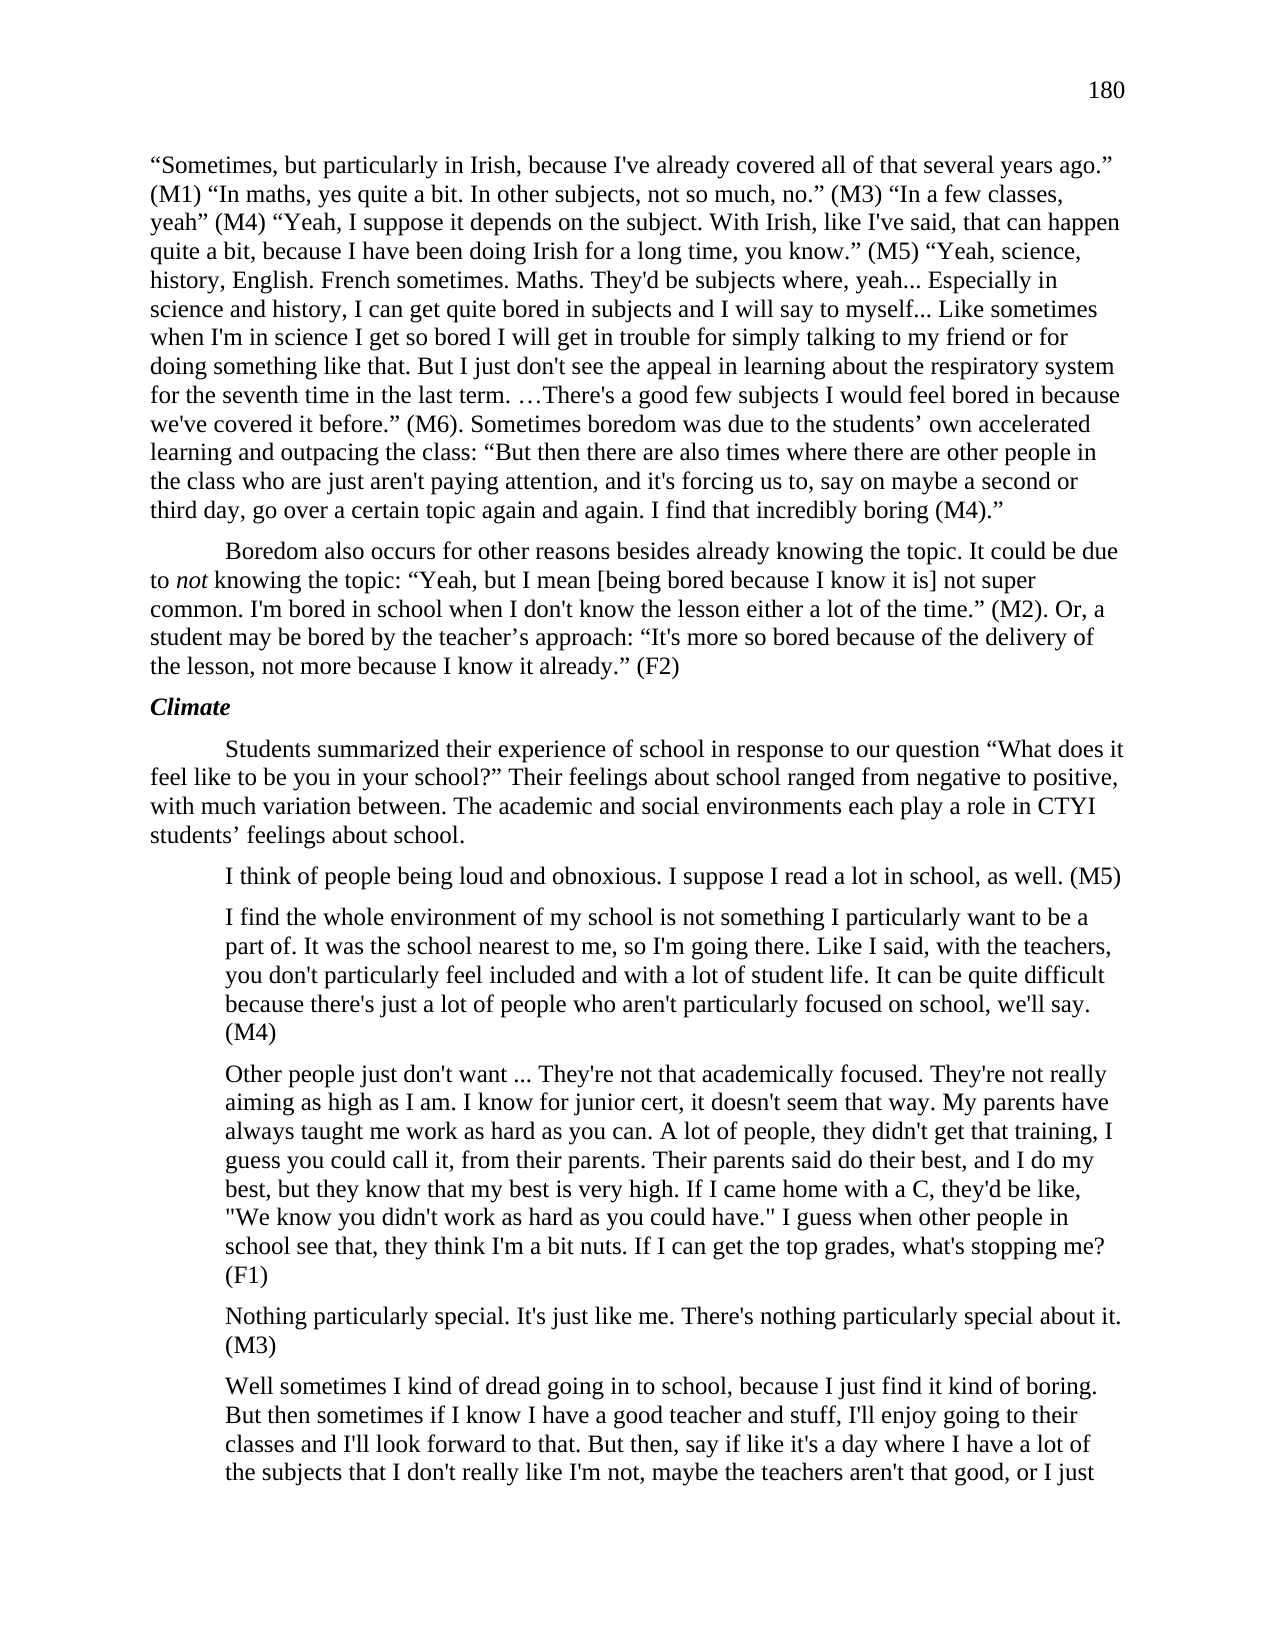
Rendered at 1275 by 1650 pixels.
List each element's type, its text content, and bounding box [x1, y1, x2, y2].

text I find the whole environment of my school is not something I particularly want to be a part of. It was the school nearest to me, so I'm going there. Like I said, with the teachers, you don't particularly feel included and with a lot of student life. It can be quite difficult because there's just a lot of people who aren't particularly focused on school, we'll say. (M4) [225, 902, 1125, 1046]
text Other people just don't want ... They're not that academically focused. They're not really aiming as high as I am. I know for junior cert, it doesn't seem that way. My parents have always taught me work as hard as you can. A lot of people, they didn't get that training, I guess you could call it, from their parents. Their parents said do their best, and I do my best, but they know that my best is very high. If I came home with a C, they'd be like, "We know you didn't work as hard as you could have." I guess when other people in school see that, they think I'm a bit nuts. If I can get the top grades, what's stopping me? (F1) [225, 1059, 1125, 1289]
text Students summarized their experience of school in response to our question “What does it feel like to be you in your school?” Their feelings about school ranged from negative to positive, with much variation between. The academic and social environments each play a role in CTYI students’ feelings about school. [150, 734, 1125, 849]
text Nothing particularly special. It's just like me. There's nothing particularly special about it. (M3) [225, 1301, 1125, 1359]
text Climate [150, 692, 1125, 721]
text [225, 1371, 1125, 1486]
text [150, 150, 1125, 524]
text Boredom also occurs for other reasons besides already knowing the topic. It could be due to not knowing the topic: “Yeah, but I mean [being bored because I know it is] not super common. I'm bored in school when I don't know the lesson either a lot of the time.” (M2). Or, a student may be bored by the teacher’s approach: “It's more so bored because of the delivery of the lesson, not more because I know it already.” (F2) [150, 536, 1125, 680]
text I think of people being loud and obnoxious. I suppose I read a lot in school, as well. (M5) [225, 861, 1125, 890]
